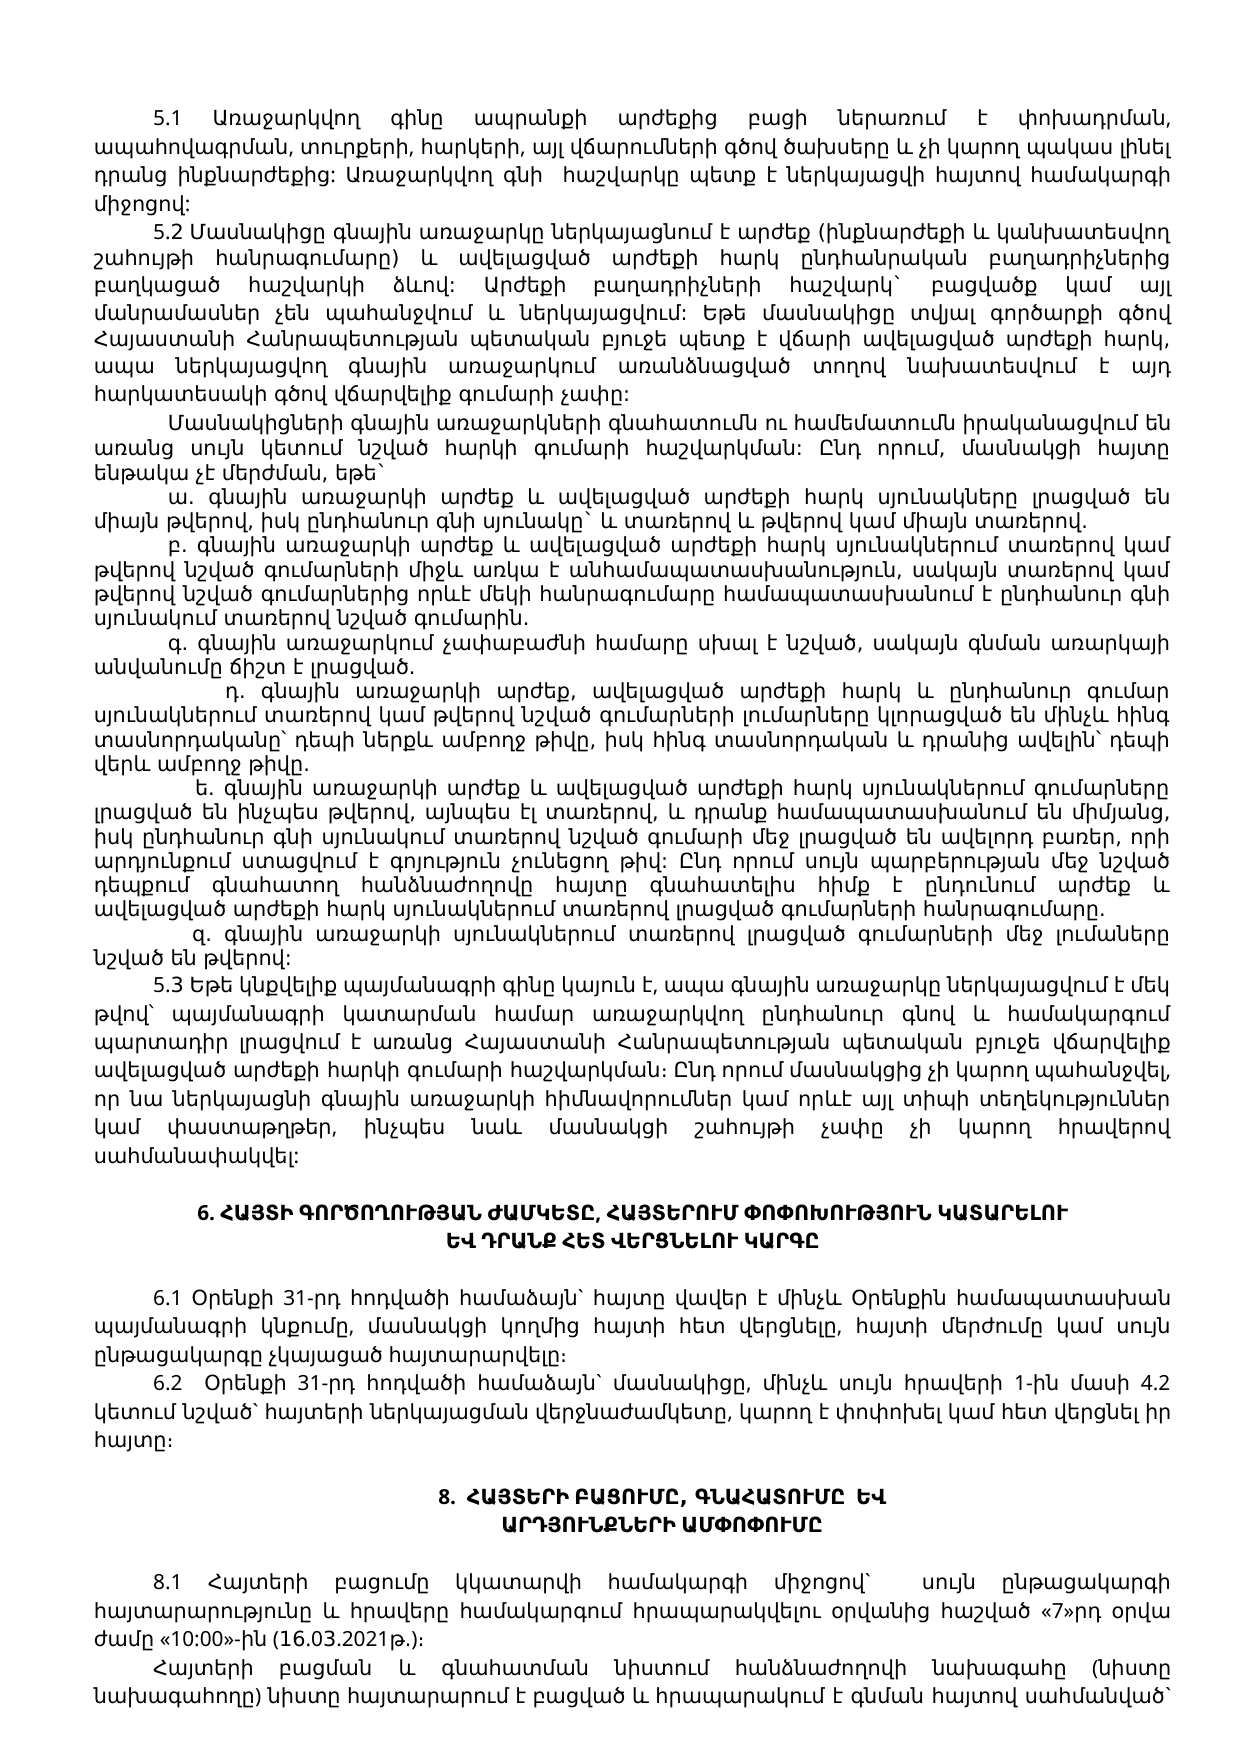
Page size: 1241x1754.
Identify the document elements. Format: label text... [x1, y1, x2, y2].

text ԵՎ ԴՐԱՆՔ ՀԵՏ ՎԵՐՑՆԵԼՈՒ ԿԱՐԳԸ [94, 1226, 1171, 1255]
text 5.2 Մասնակիցը գնային առաջարկը ներկայացնում է արժեք (ինքնարժեքի և կանխատեսվող շահույթի հանրագումարը) և ավելացված արժեքի հարկ ընդհանրական բաղադրիչներից բաղկացած հաշվարկի ձևով: Արժեքի բաղադրիչների հաշվարկ` բացվածք կամ այլ մանրամասներ չեն պահանջվում և ներկայացվում: Եթե մասնակիցը տվյալ գործարքի գծով Հայաստանի Հանրապետության պետական բյուջե պետք է վճարի ավելացված արժեքի հարկ, ապա ներկայացվող գնային առաջարկում առանձնացված տողով նախատեսվում է այդ հարկատեսակի գծով վճարվելիք գումարի չափը: [94, 217, 1171, 408]
text 8. ՀԱՅՏԵՐԻ ԲԱՑՈՒՄԸ, ԳՆԱՀԱՏՈՒՄԸ ԵՎ [94, 1482, 1171, 1511]
text 6.2 Օրենքի 31-րդ հոդվածի համաձայն` մասնակիցը, մինչև սույն հրավերի 1-ին մասի 4.2 կետում նշված` հայտերի ներկայացման վերջնաժամկետը, կարող է փոփոխել կամ հետ վերցնել իր հայտը։ [94, 1368, 1171, 1454]
text բ. գնային առաջարկի արժեք և ավելացված արժեքի հարկ սյունակներում տառերով կամ թվերով նշված գումարների միջև առկա է անհամապատասխանություն, սակայն տառերով կամ թվերով նշված գումարներից որևէ մեկի հանրագումարը համապատասխանում է ընդհանուր գնի սյունակում տառերով նշված գումարին. [94, 533, 1171, 631]
text գ. գնային առաջարկում չափաբաժնի համարը սխալ է նշված, սակայն գնման առարկայի անվանումը ճիշտ է լրացված. [94, 631, 1171, 679]
text 5.1 Առաջարկվող գինը ապրանքի արժեքից բացի ներառում է փոխադրման, ապահովագրման, տուրքերի, հարկերի, այլ վճարումների գծով ծախսերը և չի կարող պակաս լինել դրանց ինքնարժեքից: Առաջարկվող գնի հաշվարկը պետք է ներկայացվի հայտով համակարգի միջոցով: [94, 103, 1171, 217]
text ԱՐԴՅՈՒՆՔՆԵՐԻ ԱՄՓՈՓՈՒՄԸ [94, 1511, 1171, 1539]
text ե. գնային առաջարկի արժեք և ավելացված արժեքի հարկ սյունակներում գումարները լրացված են ինչպես թվերով, այնպես էլ տառերով, և դրանք համապատասխանում են միմյանց, իսկ ընդհանուր գնի սյունակում տառերով նշված գումարի մեջ լրացված են ավելորդ բառեր, որի արդյունքում ստացվում է գոյություն չունեցող թիվ: Ընդ որում սույն պարբերության մեջ նշված դեպքում գնահատող հանձնաժողովը հայտը գնահատելիս հիմք է ընդունում արժեք և ավելացված արժեքի հարկ սյունակներում տառերով լրացված գումարների հանրագումարը. [94, 776, 1171, 922]
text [94, 1653, 1171, 1710]
text զ. գնային առաջարկի սյունակներում տառերով լրացված գումարների մեջ լումաները նշված են թվերով: [94, 922, 1171, 970]
text 6. ՀԱՅՏԻ ԳՈՐԾՈՂՈՒԹՅԱՆ ԺԱՄԿԵՏԸ, ՀԱՅՏԵՐՈՒՄ ՓՈՓՈԽՈՒԹՅՈՒՆ ԿԱՏԱՐԵԼՈՒ [94, 1198, 1171, 1226]
text դ. գնային առաջարկի արժեք, ավելացված արժեքի հարկ և ընդհանուր գումար սյունակներում տառերով կամ թվերով նշված գումարների լումարները կլորացված են մինչև հինգ տասնորդականը՝ դեպի ներքև ամբողջ թիվը, իսկ հինգ տասնորդական և դրանից ավելին՝ դեպի վերև ամբողջ թիվը. [94, 679, 1171, 776]
text 6.1 Օրենքի 31-րդ հոդվածի համաձայն` հայտը վավեր է մինչև Օրենքին համապատասխան պայմանագրի կնքումը, մասնակցի կողմից հայտի հետ վերցնելը, հայտի մերժումը կամ սույն ընթացակարգը չկայացած հայտարարվելը։ [94, 1283, 1171, 1368]
text 8.1 Հայտերի բացումը կկատարվի համակարգի միջոցով` սույն ընթացակարգի հայտարարությունը և հրավերը համակարգում հրապարակվելու օրվանից հաշված «7»րդ օրվա ժամը «10:00»-ին (16.03.2021թ.)։ [94, 1567, 1171, 1653]
text Մասնակիցների գնային առաջարկների գնահատումն ու համեմատումն իրականացվում են առանց սույն կետում նշված հարկի գումարի հաշվարկման: Ընդ որում, մասնակցի հայտը ենթակա չէ մերժման, եթե` [94, 408, 1171, 485]
text 5.3 Եթե կնքվելիք պայմանագրի գինը կայուն է, ապա գնային առաջարկը ներկայացվում է մեկ թվով՝ պայմանագրի կատարման համար առաջարկվող ընդհանուր գնով և համակարգում պարտադիր լրացվում է առանց Հայաստանի Հանրապետության պետական բյուջե վճարվելիք ավելացված արժեքի հարկի գումարի հաշվարկման։ Ընդ որում մասնակցից չի կարող պահանջվել, որ նա ներկայացնի գնային առաջարկի հիմնավորումներ կամ որևէ այլ տիպի տեղեկություններ կամ փաստաթղթեր, ինչպես նաև մասնակցի շահույթի չափը չի կարող հրավերով սահմանափակվել: [94, 970, 1171, 1169]
text ա. գնային առաջարկի արժեք և ավելացված արժեքի հարկ սյունակները լրացված են միայն թվերով, իսկ ընդհանուր գնի սյունակը` և տառերով և թվերով կամ միայն տառերով. [94, 485, 1171, 533]
